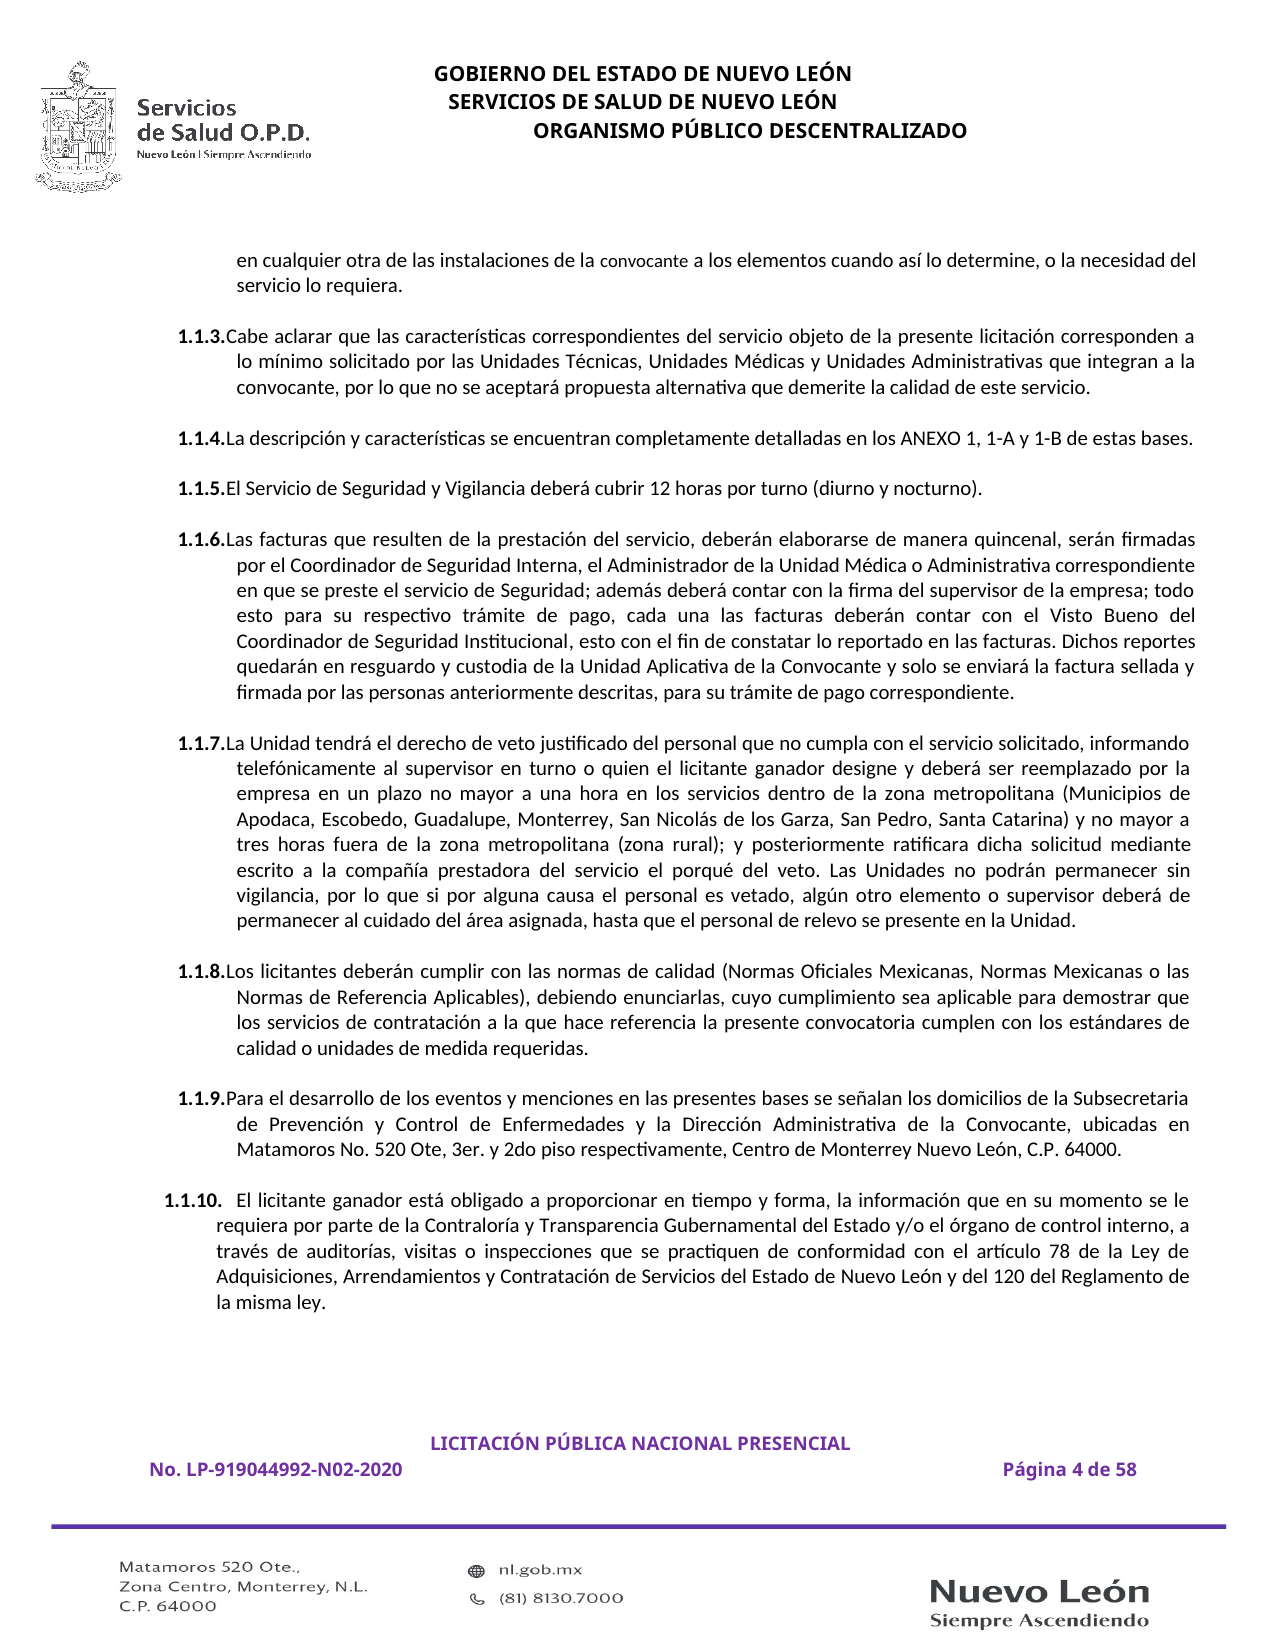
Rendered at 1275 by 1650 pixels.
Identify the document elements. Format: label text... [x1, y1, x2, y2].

list La descripción y características se encuentran completamente detalladas en los ANEXO 1, 1-A y 1-B de estas bases. [177, 425, 1197, 450]
list Las facturas que resulten de la prestación del servicio, deberán elaborarse de manera quincenal, serán firmadas por el Coordinador de Seguridad Interna, el Administrador de la Unidad Médica o Administrativa correspondiente en que se preste el servicio de Seguridad; además deberá contar con la firma del supervisor de la empresa; todo esto para su respectivo trámite de pago, cada una las facturas deberán contar con el Visto Bueno del Coordinador de Seguridad Institucional, esto con el fin de constatar lo reportado en las facturas. Dichos reportes quedarán en resguardo y custodia de la Unidad Aplicativa de la Convocante y solo se enviará la factura sellada y firmada por las personas anteriormente descritas, para su trámite de pago correspondiente. [177, 526, 1197, 704]
list Cabe aclarar que las características correspondientes del servicio objeto de la presente licitación corresponden a lo mínimo solicitado por las Unidades Técnicas, Unidades Médicas y Unidades Administrativas que integran a la convocante, por lo que no se aceptará propuesta alternativa que demerite la calidad de este servicio. [177, 323, 1197, 399]
list Los licitantes deberán cumplir con las normas de calidad (Normas Oficiales Mexicanas, Normas Mexicanas o las Normas de Referencia Aplicables), debiendo enunciarlas, cuyo cumplimiento sea aplicable para demostrar que los servicios de contratación a la que hace referencia la presente convocatoria cumplen con los estándares de calidad o unidades de medida requeridas. [177, 958, 1192, 1060]
picture [0, 4, 346, 249]
picture [46, 1519, 1227, 1637]
list El Servicio de Seguridad y Vigilancia deberá cubrir 12 horas por turno (diurno y nocturno). [177, 476, 1197, 501]
list La Unidad tendrá el derecho de veto justificado del personal que no cumpla con el servicio solicitado, informando telefónicamente al supervisor en turno o quien el licitante ganador designe y deberá ser reemplazado por la empresa en un plazo no mayor a una hora en los servicios dentro de la zona metropolitana (Municipios de Apodaca, Escobedo, Guadalupe, Monterrey, San Nicolás de los Garza, San Pedro, Santa Catarina) y no mayor a tres horas fuera de la zona metropolitana (zona rural); y posteriormente ratificara dicha solicitud mediante escrito a la compañía prestadora del servicio el porqué del veto. Las Unidades no podrán permanecer sin vigilancia, por lo que si por alguna causa el personal es vetado, algún otro elemento o supervisor deberá de permanecer al cuidado del área asignada, hasta que el personal de relevo se presente en la Unidad. [177, 730, 1192, 933]
list Para el desarrollo de los eventos y menciones en las presentes bases se señalan los domicilios de la Subsecretaria de Prevención y Control de Enfermedades y la Dirección Administrativa de la Convocante, ubicadas en Matamoros No. 520 Ote, 3er. y 2do piso respectivamente, Centro de Monterrey Nuevo León, C.P. 64000. [177, 1086, 1192, 1162]
list El licitante ganador está obligado a proporcionar en tiempo y forma, la información que en su momento se le requiera por parte de la Contraloría y Transparencia Gubernamental del Estado y/o el órgano de control interno, a través de auditorías, visitas o inspecciones que se practiquen de conformidad con el artículo 78 de la Ley de Adquisiciones, Arrendamientos y Contratación de Servicios del Estado de Nuevo León y del 120 del Reglamento de la misma ley. [164, 1187, 1192, 1314]
